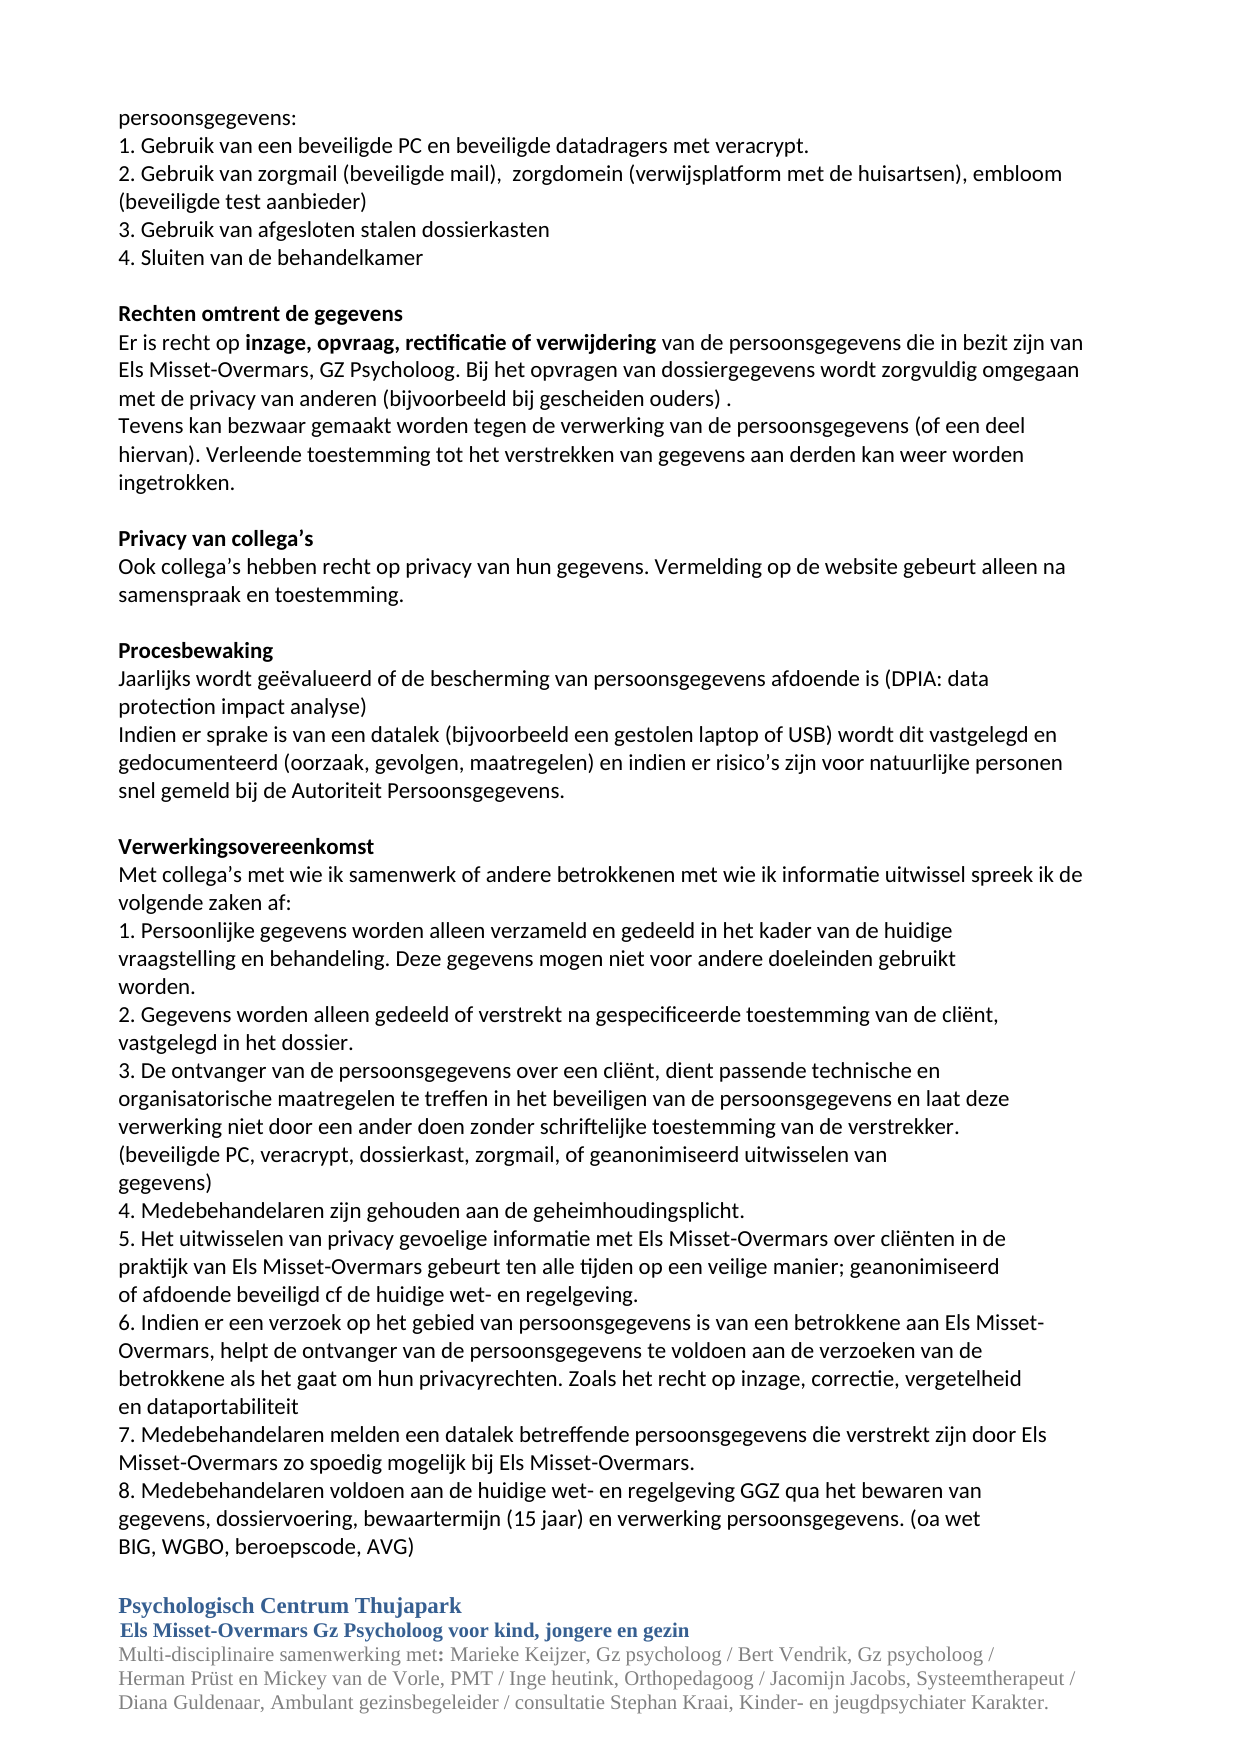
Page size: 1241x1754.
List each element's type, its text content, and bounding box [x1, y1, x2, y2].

text samenspraak en toestemming. [118, 580, 1093, 608]
text praktijk van Els Misset-Overmars gebeurt ten alle tijden op een veilige manier; geanonimiseerd [118, 1252, 1093, 1280]
text 4. Medebehandelaren zijn gehouden aan de geheimhoudingsplicht. [118, 1196, 1093, 1224]
text persoonsgegevens: [118, 103, 1093, 131]
text organisatorische maatregelen te treffen in het beveiligen van de persoonsgegevens en laat deze [118, 1084, 1093, 1112]
text Met collega’s met wie ik samenwerk of andere betrokkenen met wie ik informatie uitwissel spreek ik de [118, 860, 1093, 888]
text 8. Medebehandelaren voldoen aan de huidige wet- en regelgeving GGZ qua het bewaren van [118, 1476, 1093, 1504]
text 6. Indien er een verzoek op het gebied van persoonsgegevens is van een betrokkene aan Els Misset-Overmars, helpt de ontvanger van de persoonsgegevens te voldoen aan de verzoeken van de [118, 1308, 1093, 1364]
text 2. Gebruik van zorgmail (beveiligde mail), zorgdomein (verwijsplatform met de huisartsen), embloom (beveiligde test aanbieder) [118, 159, 1093, 216]
text Procesbewaking [118, 636, 1093, 664]
text 3. Gebruik van afgesloten stalen dossierkasten [118, 216, 1093, 243]
text 3. De ontvanger van de persoonsgegevens over een cliënt, dient passende technische en [118, 1056, 1093, 1084]
text 1. Gebruik van een beveiligde PC en beveiligde datadragers met veracrypt. [118, 131, 1093, 159]
text 1. Persoonlijke gegevens worden alleen verzameld en gedeeld in het kader van de huidige [118, 916, 1093, 944]
text Tevens kan bezwaar gemaakt worden tegen de verwerking van de persoonsgegevens (of een deel [118, 412, 1093, 440]
text met de privacy van anderen (bijvoorbeeld bij gescheiden ouders) . [118, 384, 1093, 412]
text ingetrokken. [118, 468, 1093, 496]
text hiervan). Verleende toestemming tot het verstrekken van gegevens aan derden kan weer worden [118, 440, 1093, 468]
text 7. Medebehandelaren melden een datalek betreffende persoonsgegevens die verstrekt zijn door Els [118, 1420, 1093, 1448]
text BIG, WGBO, beroepscode, AVG) [118, 1532, 1093, 1561]
text gegevens) [118, 1168, 1093, 1196]
text Er is recht op inzage, opvraag, rectificatie of verwijdering van de persoonsgegevens die in bezit zijn van [118, 328, 1093, 356]
text Indien er sprake is van een datalek (bijvoorbeeld een gestolen laptop of USB) wordt dit vastgelegd en [118, 720, 1093, 748]
text of afdoende beveiligd cf de huidige wet- en regelgeving. [118, 1280, 1093, 1308]
text Misset-Overmars zo spoedig mogelijk bij Els Misset-Overmars. [118, 1448, 1093, 1476]
text worden. [118, 972, 1093, 1000]
text Jaarlijks wordt geëvalueerd of de bescherming van persoonsgegevens afdoende is (DPIA: data protection impact analyse) [118, 664, 1093, 720]
text snel gemeld bij de Autoriteit Persoonsgegevens. [118, 776, 1093, 804]
text vraagstelling en behandeling. Deze gegevens mogen niet voor andere doeleinden gebruikt [118, 944, 1093, 972]
text Els Misset-Overmars, GZ Psycholoog. Bij het opvragen van dossiergegevens wordt zorgvuldig omgegaan [118, 356, 1093, 384]
text gegevens, dossiervoering, bewaartermijn (15 jaar) en verwerking persoonsgegevens. (oa wet [118, 1504, 1093, 1532]
text Ook collega’s hebben recht op privacy van hun gegevens. Vermelding op de website gebeurt alleen na [118, 552, 1093, 580]
text volgende zaken af: [118, 888, 1093, 916]
text Rechten omtrent de gegevens [118, 299, 1093, 328]
text 5. Het uitwisselen van privacy gevoelige informatie met Els Misset-Overmars over cliënten in de [118, 1224, 1093, 1252]
text Privacy van collega’s [118, 524, 1093, 552]
text 2. Gegevens worden alleen gedeeld of verstrekt na gespecificeerde toestemming van de cliënt, [118, 1000, 1093, 1028]
text Verwerkingsovereenkomst [118, 832, 1093, 860]
text en dataportabiliteit [118, 1392, 1093, 1420]
text (beveiligde PC, veracrypt, dossierkast, zorgmail, of geanonimiseerd uitwisselen van [118, 1140, 1093, 1168]
text vastgelegd in het dossier. [118, 1028, 1093, 1056]
text betrokkene als het gaat om hun privacyrechten. Zoals het recht op inzage, correctie, vergetelheid [118, 1364, 1093, 1392]
text gedocumenteerd (oorzaak, gevolgen, maatregelen) en indien er risico’s zijn voor natuurlijke personen [118, 748, 1093, 776]
text 4. Sluiten van de behandelkamer [118, 243, 1093, 272]
text verwerking niet door een ander doen zonder schriftelijke toestemming van de verstrekker. [118, 1112, 1093, 1140]
